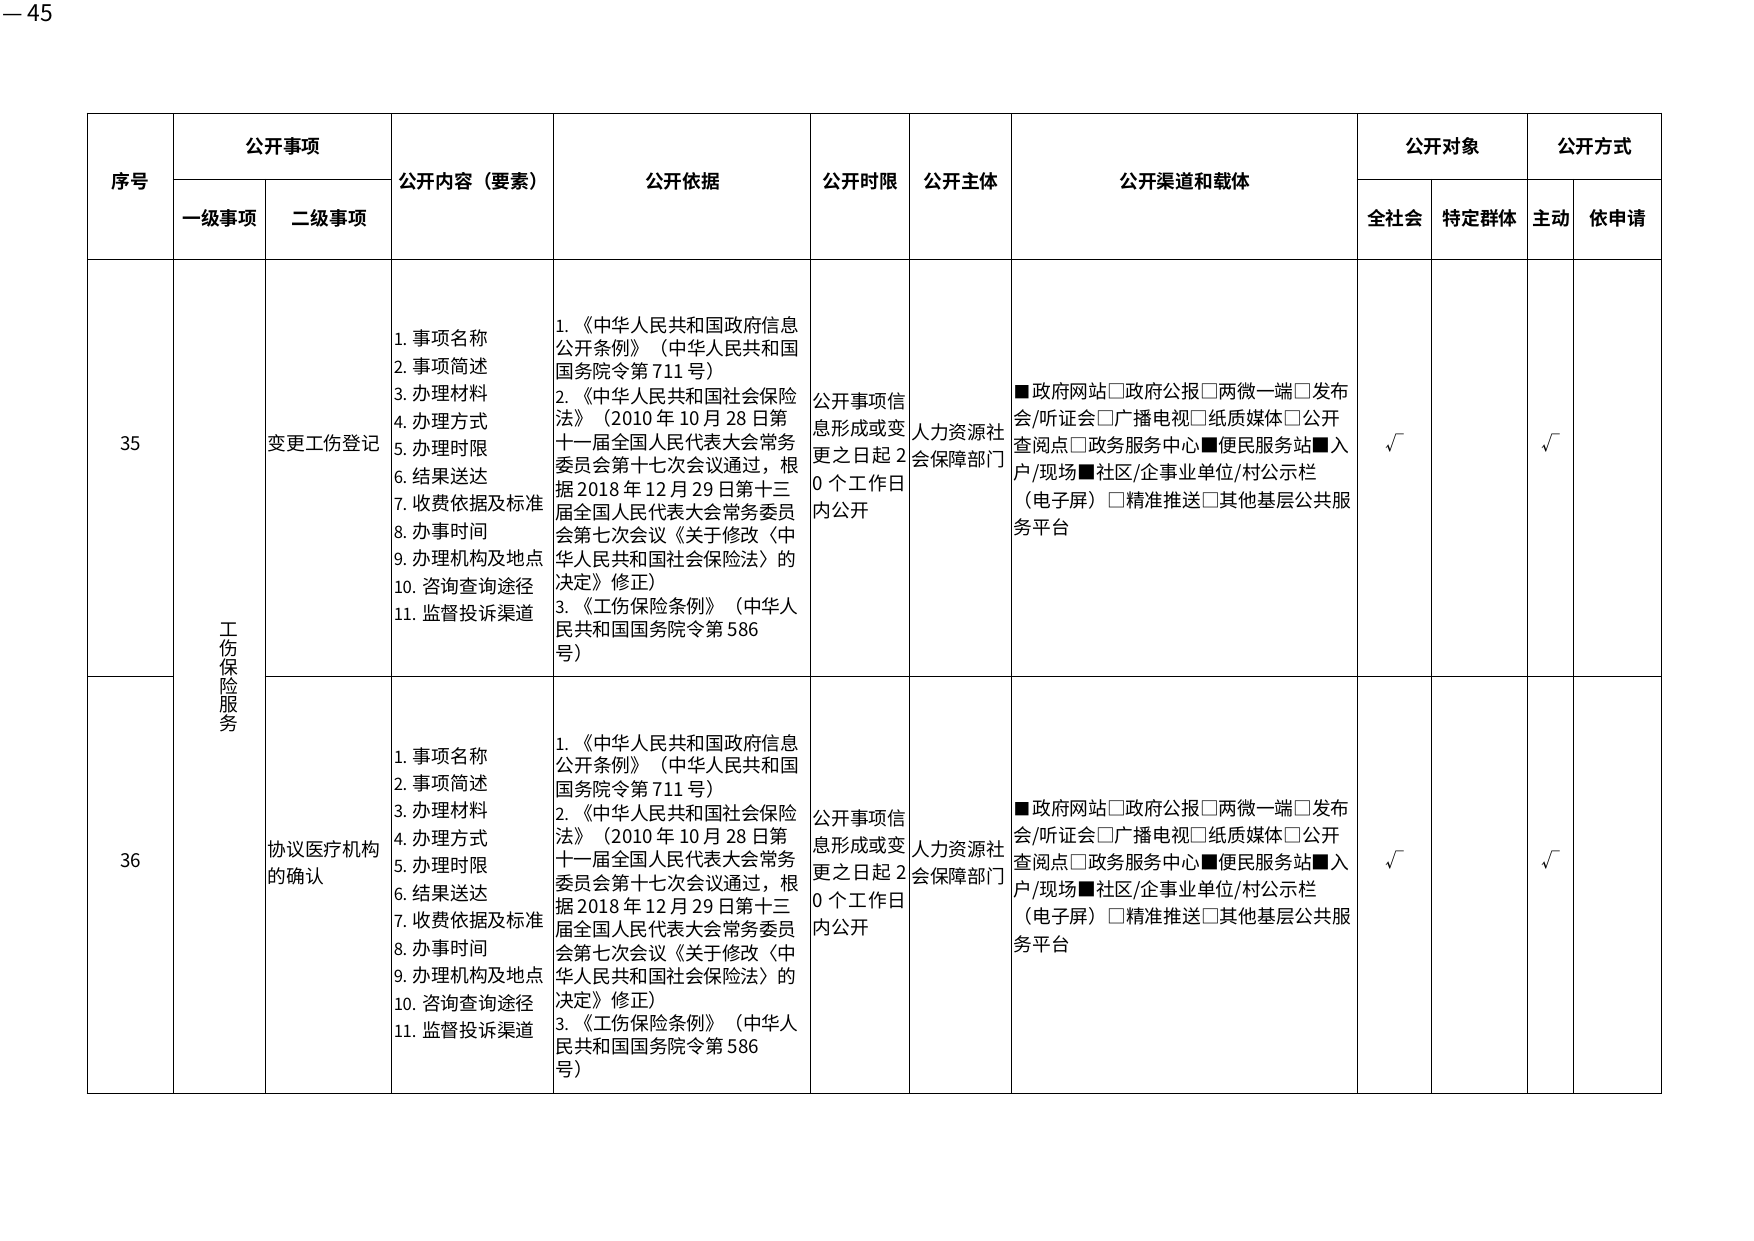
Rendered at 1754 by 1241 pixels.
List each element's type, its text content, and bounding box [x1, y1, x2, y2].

table_cell 变更工伤登记 [266, 260, 391, 676]
table_header 公开方式 [1528, 114, 1661, 179]
table_header 公开事项 [174, 114, 391, 179]
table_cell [392, 677, 553, 1093]
table_cell √ [1358, 260, 1431, 676]
table_cell [1574, 677, 1661, 1093]
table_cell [1012, 260, 1357, 676]
table_cell 二级事项 [266, 180, 391, 259]
table_header 序号 [88, 114, 173, 259]
table_cell 特定群体 [1432, 180, 1527, 259]
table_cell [392, 260, 553, 676]
table_cell [1432, 677, 1527, 1093]
table_cell 协议医疗机构的确认 [266, 677, 391, 1093]
table_cell 公开事项信息形成或变更之日起20 个工作日内公开 [811, 677, 909, 1093]
table_cell 依申请 [1574, 180, 1661, 259]
table_header 公开时限 [811, 114, 909, 259]
table_cell √ [1358, 677, 1431, 1093]
table_header 公开渠道和载体 [1012, 114, 1357, 259]
table_header 公开依据 [554, 114, 810, 259]
table_cell 全社会 [1358, 180, 1431, 259]
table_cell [554, 677, 810, 1093]
table_cell 35 [88, 260, 173, 676]
table_cell 36 [88, 677, 173, 1093]
table_cell [1574, 260, 1661, 676]
table_cell 人力资源社会保障部门 [910, 677, 1011, 1093]
table_header 公开内容（要素） [392, 114, 553, 259]
table_cell √ [1528, 260, 1573, 676]
table_cell √ [1528, 677, 1573, 1093]
table_cell 人力资源社会保障部门 [910, 260, 1011, 676]
table_cell [1432, 260, 1527, 676]
table_cell 一级事项 [174, 180, 265, 259]
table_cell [554, 260, 810, 676]
table_header 公开对象 [1358, 114, 1527, 179]
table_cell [1012, 677, 1357, 1093]
table_cell 工伤保险服务 [174, 260, 265, 1093]
table_cell 公开事项信息形成或变更之日起20 个工作日内公开 [811, 260, 909, 676]
table_cell 主动 [1528, 180, 1573, 259]
table_header 公开主体 [910, 114, 1011, 259]
